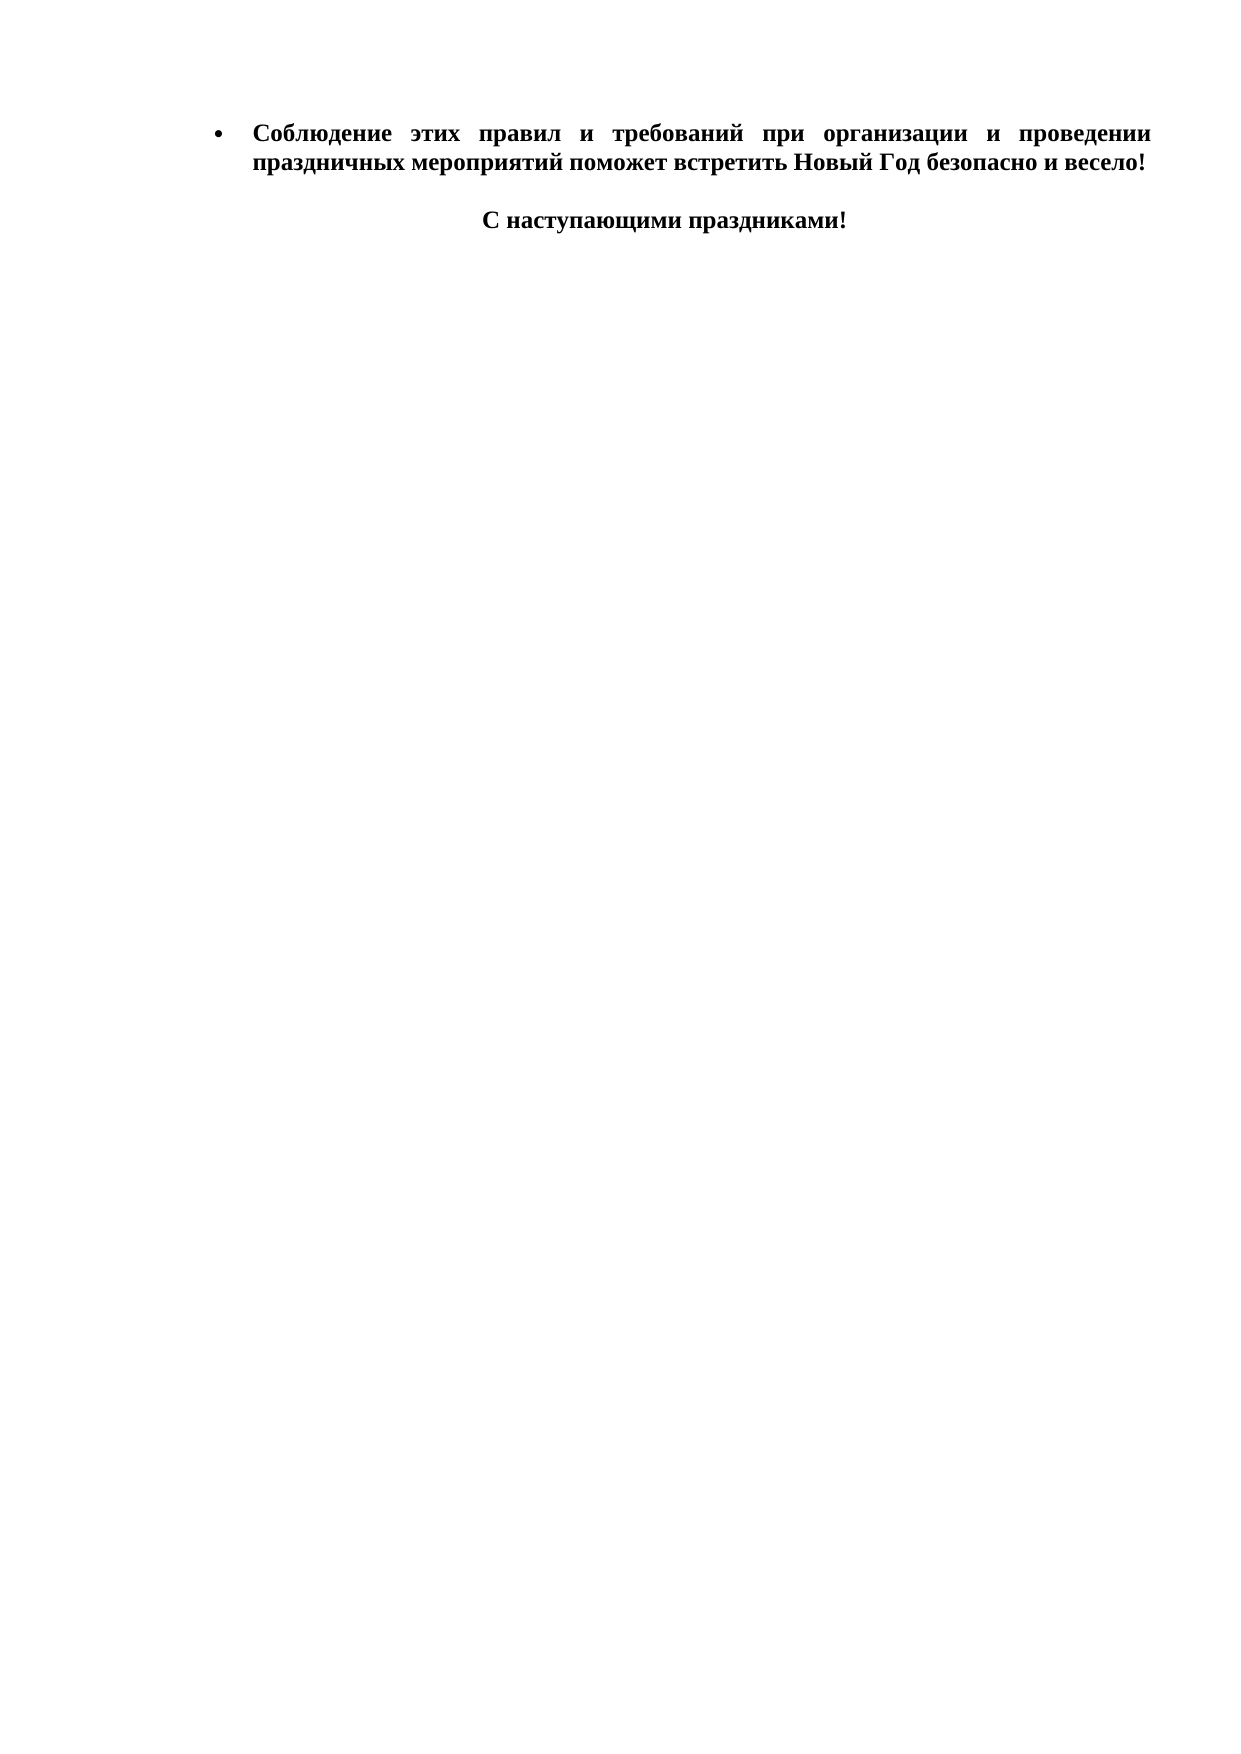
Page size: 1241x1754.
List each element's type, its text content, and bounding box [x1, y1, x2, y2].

list Соблюдение этих правил и требований при организации и проведении праздничных мероприятий поможет встретить Новый Год безопасно и весело! [215, 118, 1152, 176]
text С наступающими праздниками! [177, 205, 1152, 233]
